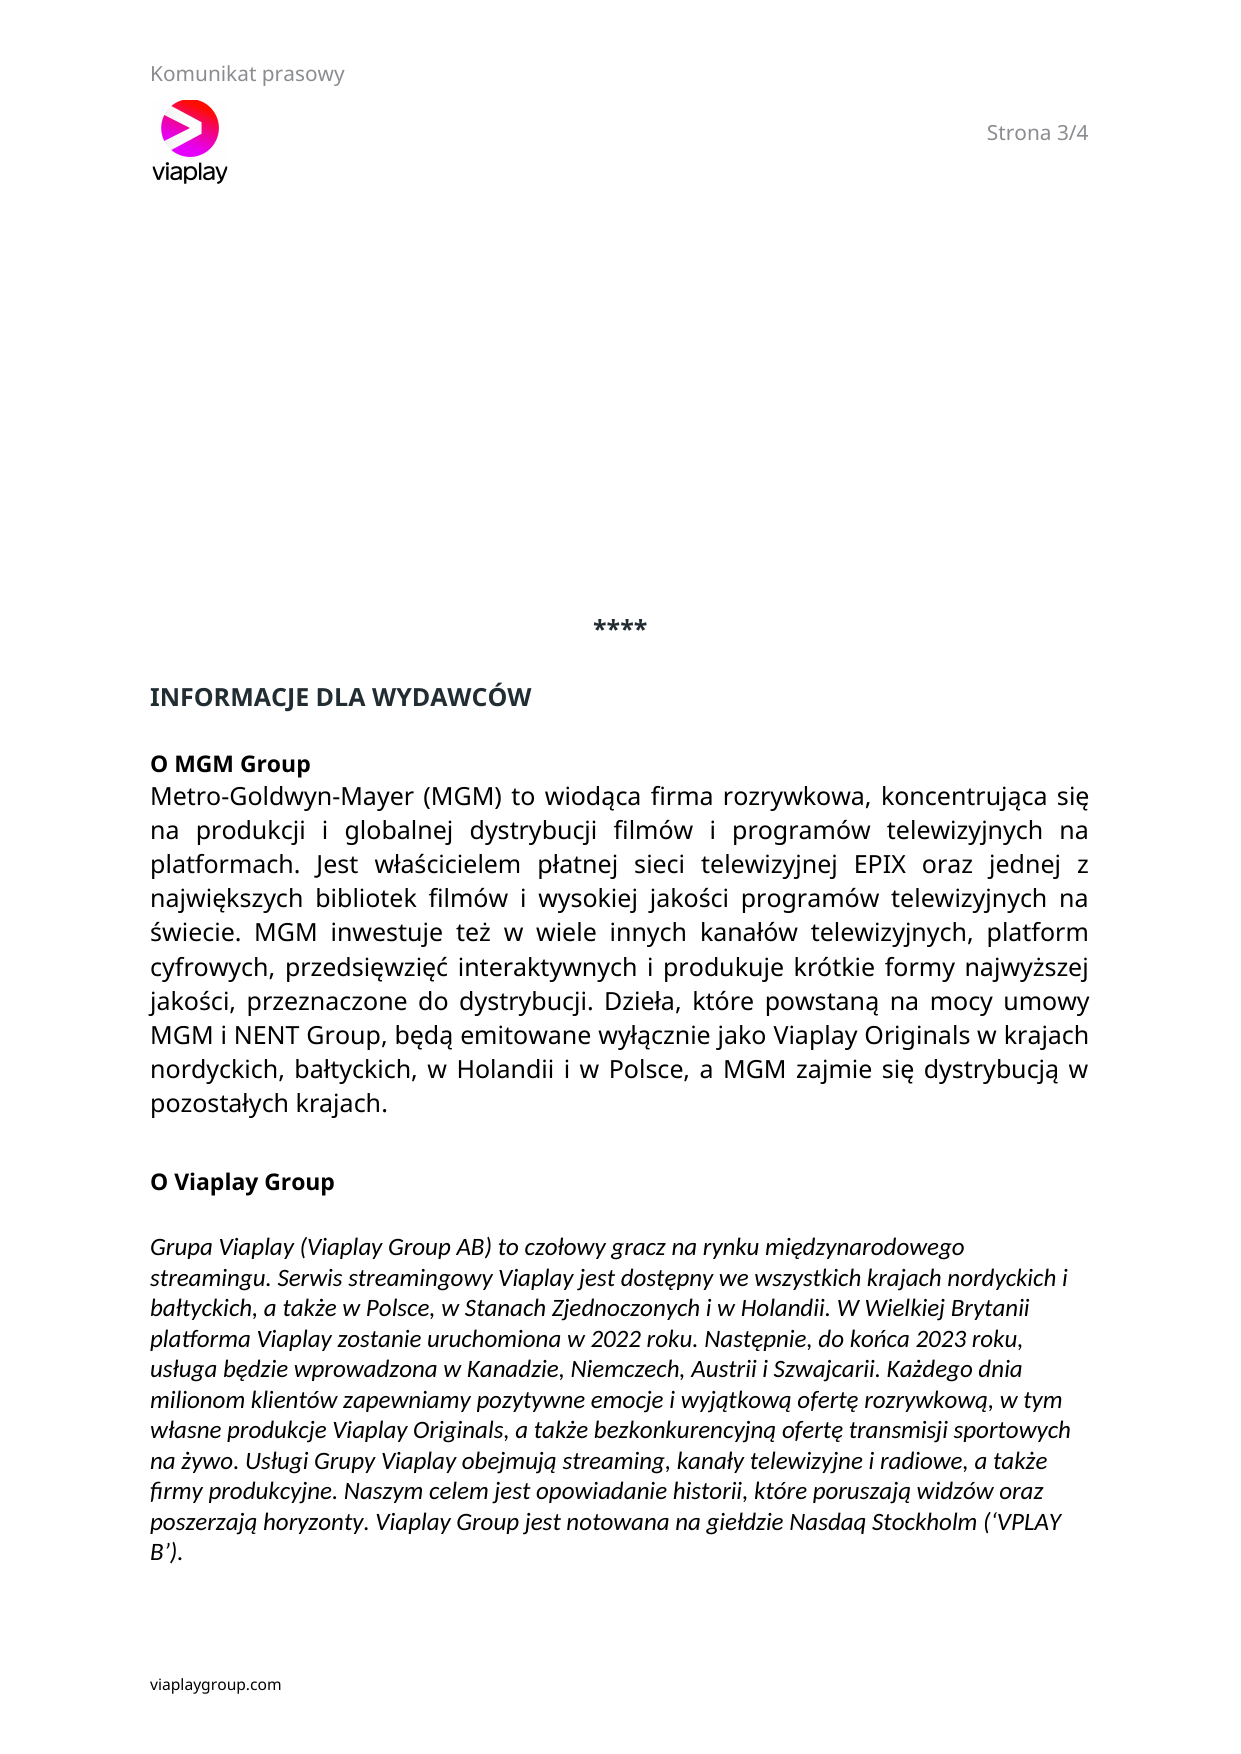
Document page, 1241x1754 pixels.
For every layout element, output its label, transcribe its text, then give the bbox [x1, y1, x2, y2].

text **** [150, 611, 1090, 645]
picture [152, 100, 228, 184]
text Grupa Viaplay (Viaplay Group AB) to czołowy gracz na rynku międzynarodowego streamingu. Serwis streamingowy Viaplay jest dostępny we wszystkich krajach nordyckich i bałtyckich, a także w Polsce, w Stanach Zjednoczonych i w Holandii. W Wielkiej Brytanii platforma Viaplay zostanie uruchomiona w 2022 roku. Następnie, do końca 2023 roku, usługa będzie wprowadzona w Kanadzie, Niemczech, Austrii i Szwajcarii. Każdego dnia milionom klientów zapewniamy pozytywne emocje i wyjątkową ofertę rozrywkową, w tym własne produkcje Viaplay Originals, a także bezkonkurencyjną ofertę transmisji sportowych na żywo. Usługi Grupy Viaplay obejmują streaming, kanały telewizyjne i radiowe, a także firmy produkcyjne. Naszym celem jest opowiadanie historii, które poruszają widzów oraz poszerzają horyzonty. Viaplay Group jest notowana na giełdzie Nasdaq Stockholm (‘VPLAY B’). [150, 1231, 1090, 1567]
text O MGM Group [150, 748, 1090, 779]
text INFORMACJE DLA WYDAWCÓW [150, 679, 1090, 713]
text Metro-Goldwyn-Mayer (MGM) to wiodąca firma rozrywkowa, koncentrująca się na produkcji i globalnej dystrybucji filmów i programów telewizyjnych na platformach. Jest właścicielem płatnej sieci telewizyjnej EPIX oraz jednej z największych bibliotek filmów i wysokiej jakości programów telewizyjnych na świecie. MGM inwestuje też w wiele innych kanałów telewizyjnych, platform cyfrowych, przedsięwzięć interaktywnych i produkuje krótkie formy najwyższej jakości, przeznaczone do dystrybucji. Dzieła, które powstaną na mocy umowy MGM i NENT Group, będą emitowane wyłącznie jako Viaplay Originals w krajach nordyckich, bałtyckich, w Holandii i w Polsce, a MGM zajmie się dystrybucją w pozostałych krajach. [150, 779, 1090, 1119]
text O Viaplay Group [150, 1166, 1090, 1197]
